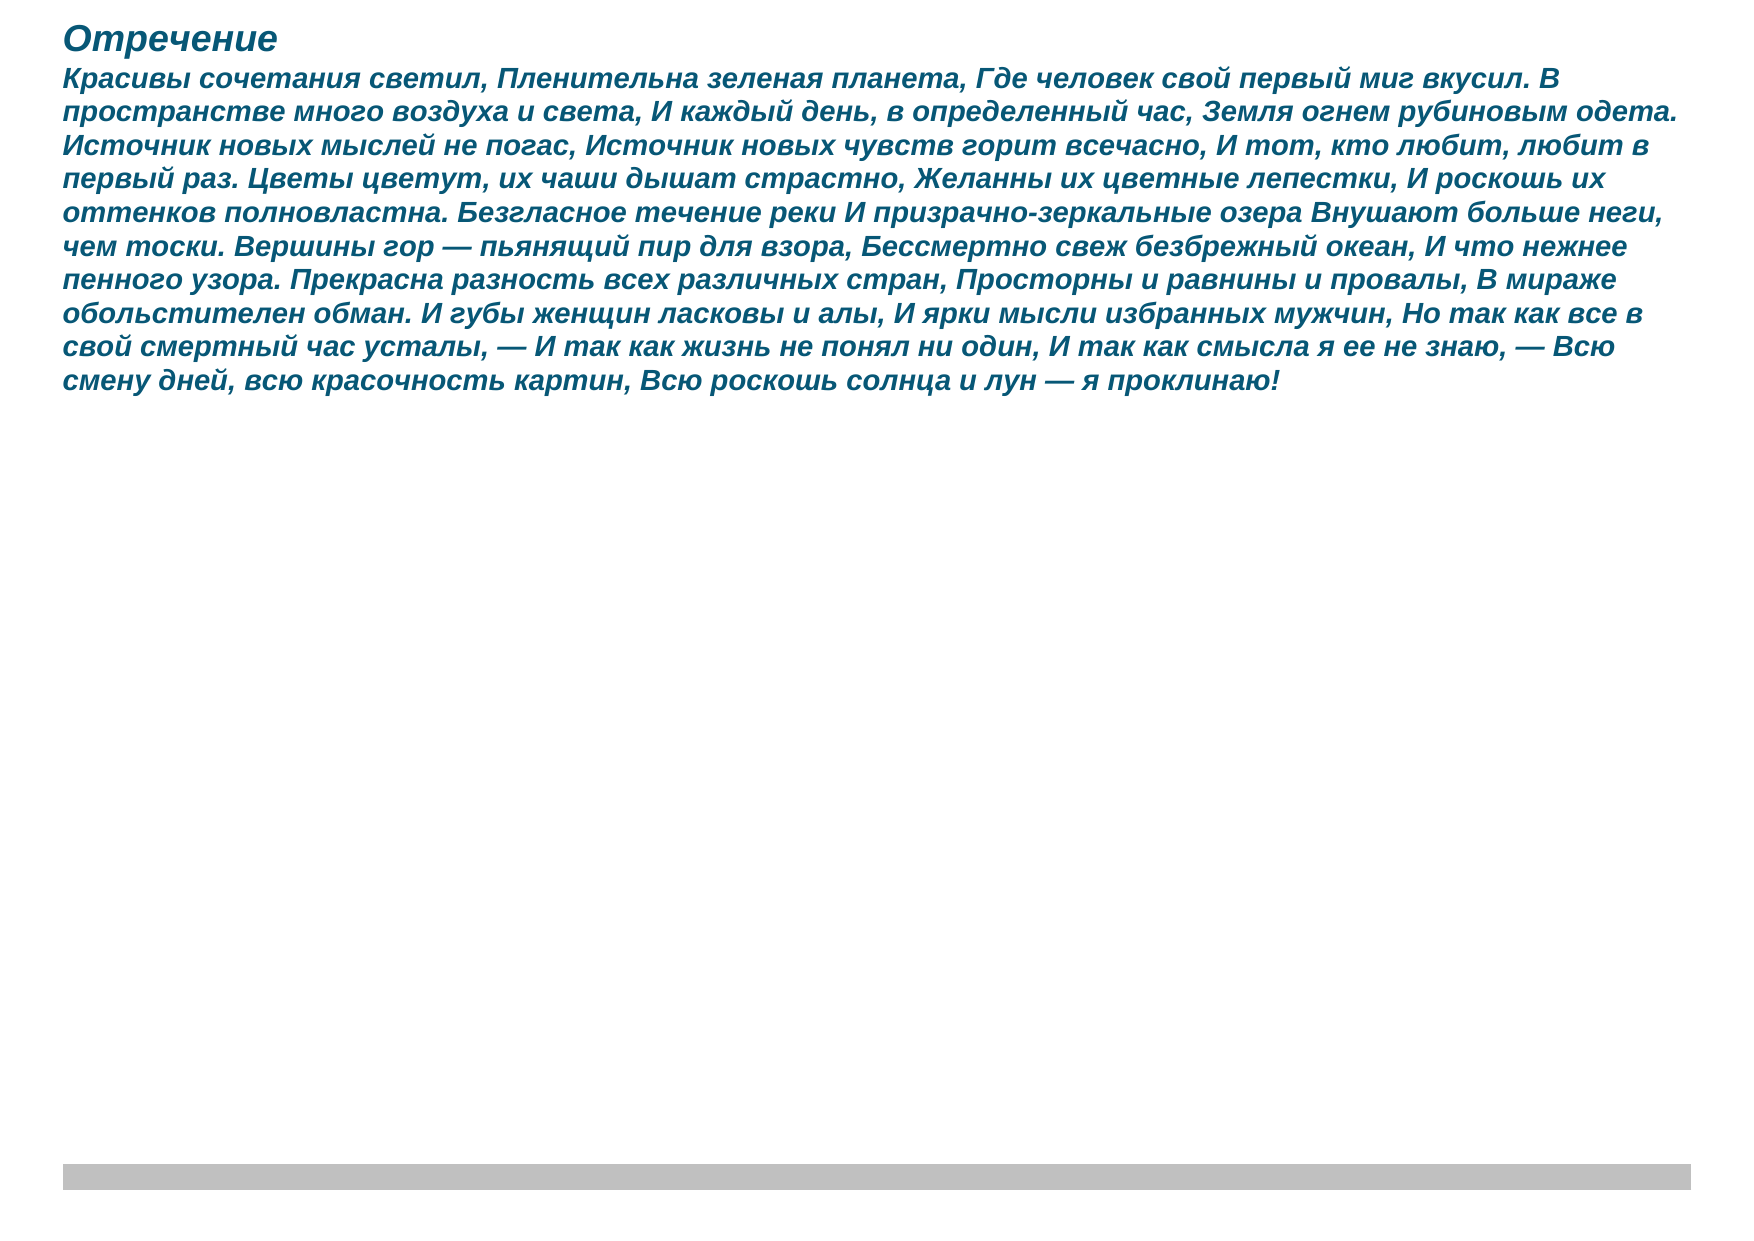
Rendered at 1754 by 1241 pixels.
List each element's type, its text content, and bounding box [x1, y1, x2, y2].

text Красивы сочетания светил, [62, 61, 1691, 396]
subtitle Отречение [62, 17, 1691, 60]
